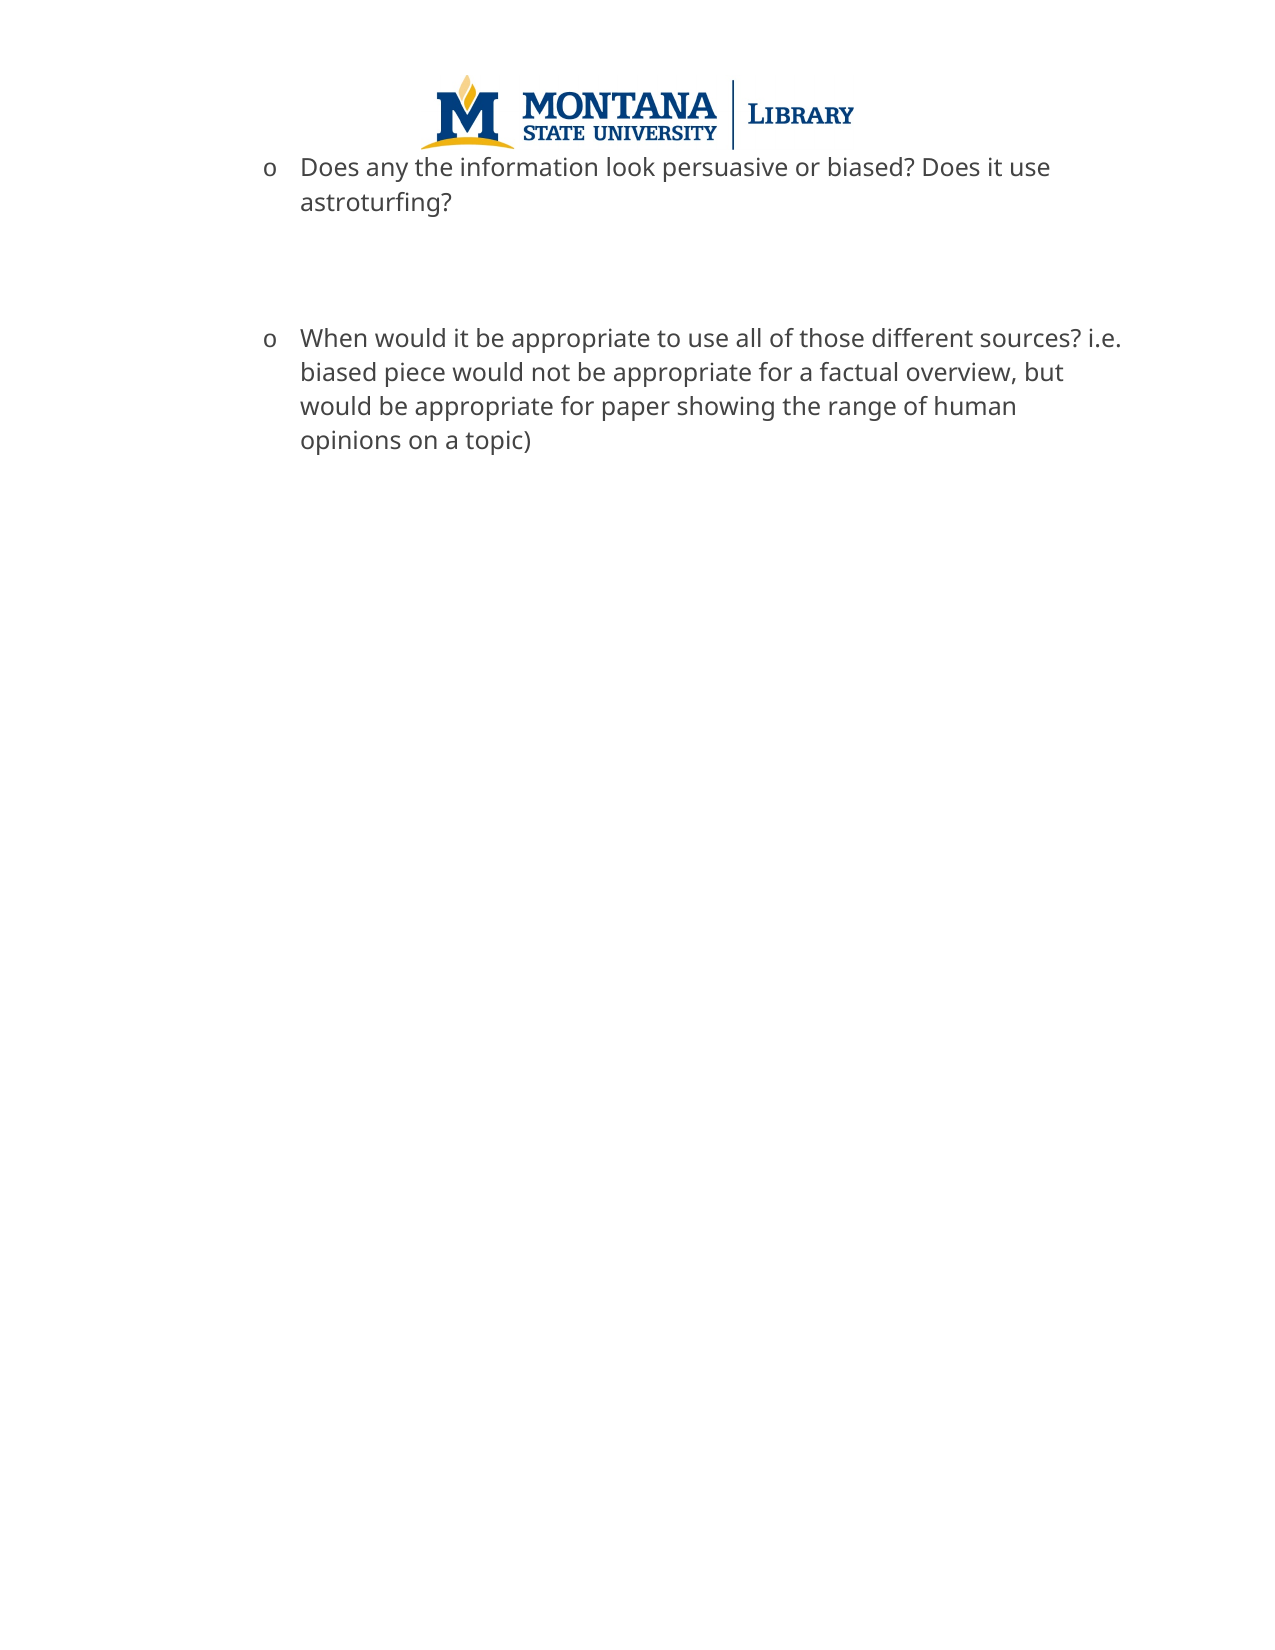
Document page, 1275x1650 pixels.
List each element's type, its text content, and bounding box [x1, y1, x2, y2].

picture [421, 75, 854, 150]
list Does any the information look persuasive or biased? Does it use astroturfing? [262, 150, 1125, 218]
list When would it be appropriate to use all of those different sources? i.e. biased piece would not be appropriate for a factual overview, but would be appropriate for paper showing the range of human opinions on a topic) [262, 321, 1125, 457]
